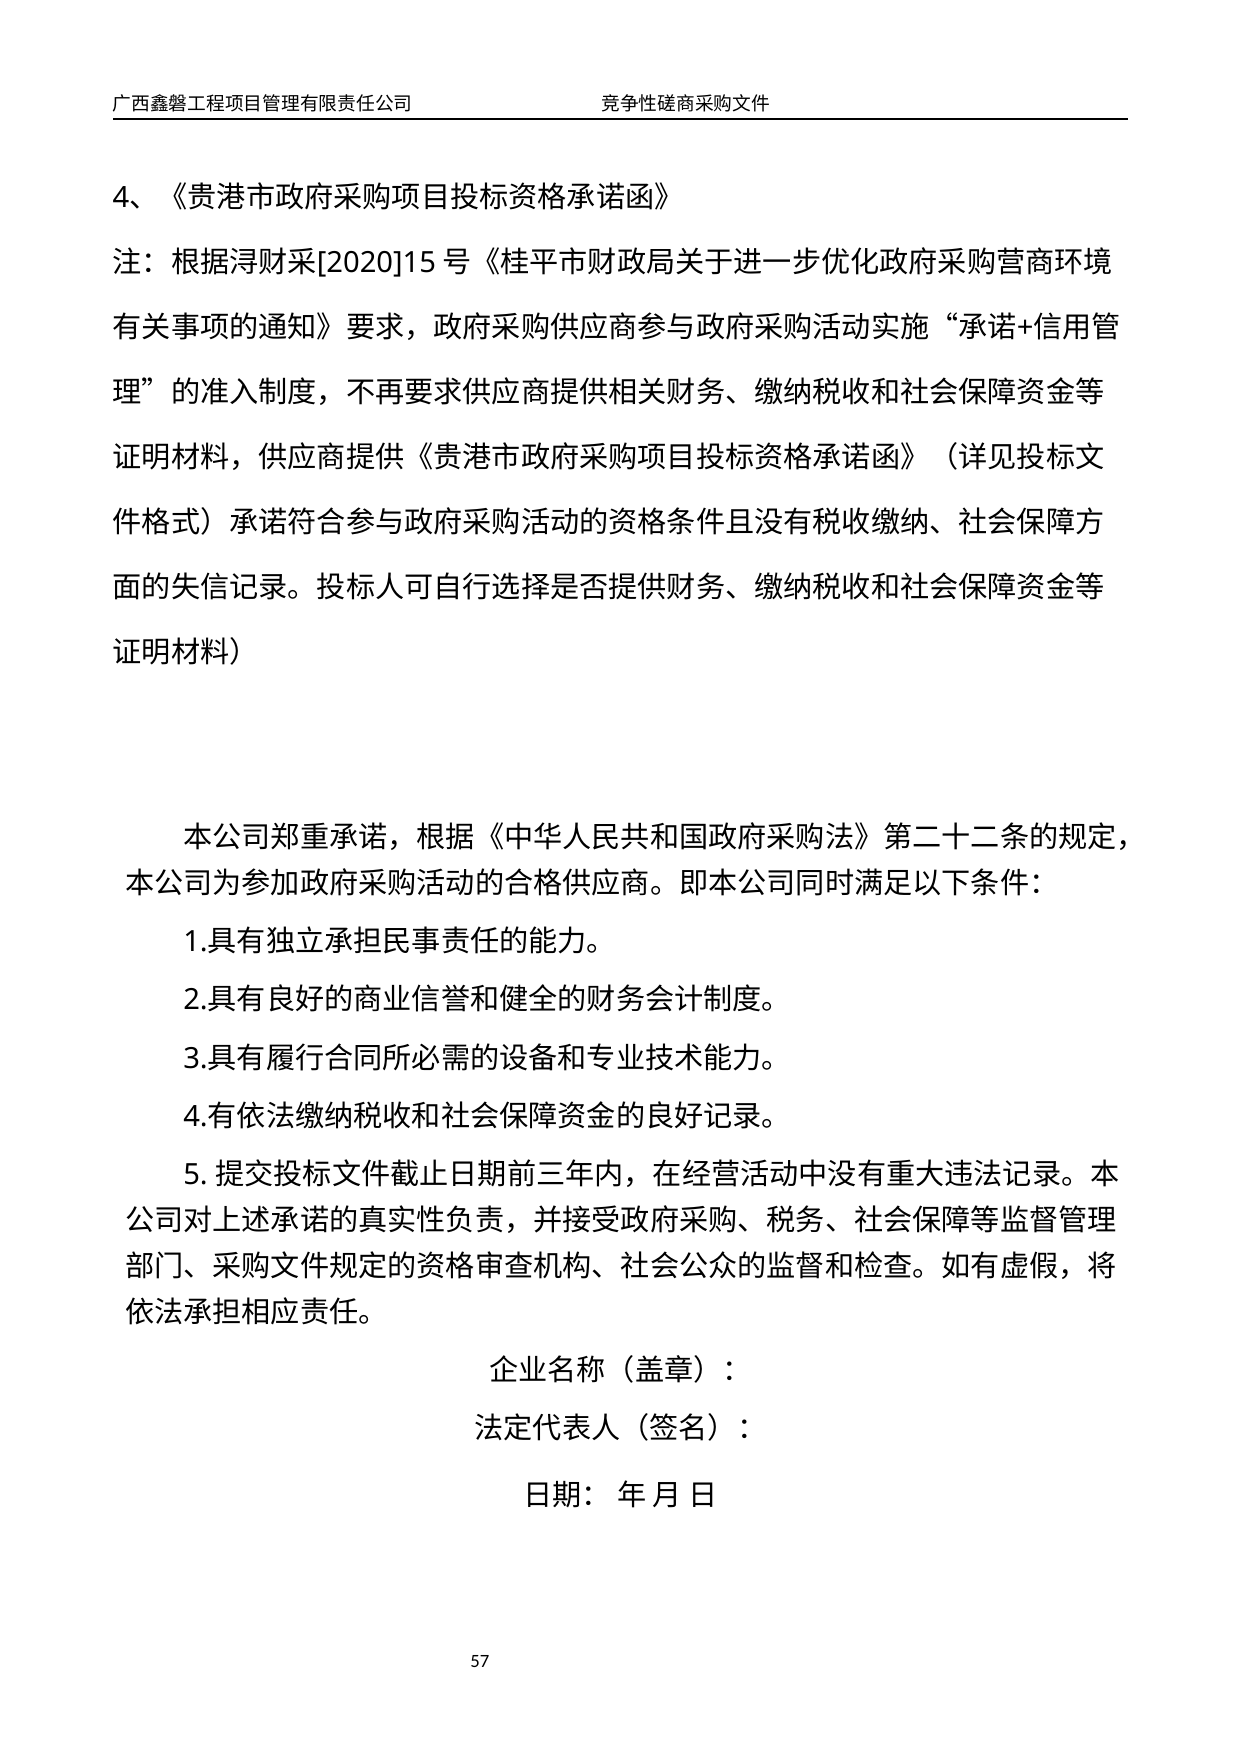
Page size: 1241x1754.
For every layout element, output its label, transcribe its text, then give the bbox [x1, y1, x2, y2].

text 4、《贵港市政府采购项目投标资格承诺函》 [112, 162, 1128, 227]
text 注：根据浔财采[2020]15号《桂平市财政局关于进一步优化政府采购营商环境有关事项的通知》要求，政府采购供应商参与政府采购活动实施“承诺+信用管理”的准入制度，不再要求供应商提供相关财务、缴纳税收和社会保障资金等证明材料，供应商提供《贵港市政府采购项目投标资格承诺函》（详见投标文件格式）承诺符合参与政府采购活动的资格条件且没有税收缴纳、社会保障方面的失信记录。投标人可自行选择是否提供财务、缴纳税收和社会保障资金等证明材料） [112, 227, 1128, 682]
text 5. 提交投标文件截止日期前三年内，在经营活动中没有重大违法记录。本公司对上述承诺的真实性负责，并接受政府采购、税务、社会保障等监督管理部门、采购文件规定的资格审查机构、社会公众的监督和检查。如有虚假，将依法承担相应责任。 [125, 1148, 1128, 1331]
text 3.具有履行合同所必需的设备和专业技术能力。 [125, 1031, 1128, 1077]
text 1.具有独立承担民事责任的能力。 [125, 915, 1128, 961]
text 企业名称（盖章）： [112, 1344, 1128, 1390]
text 本公司郑重承诺，根据《中华人民共和国政府采购法》第二十二条的规定，本公司为参加政府采购活动的合格供应商。即本公司同时满足以下条件： [125, 811, 1128, 902]
text 法定代表人（签名）： [112, 1402, 1128, 1448]
text 2.具有良好的商业信誉和健全的财务会计制度。 [125, 973, 1128, 1019]
text 日期： 年 月 日 [112, 1461, 1128, 1526]
text 4.有依法缴纳税收和社会保障资金的良好记录。 [125, 1090, 1128, 1136]
